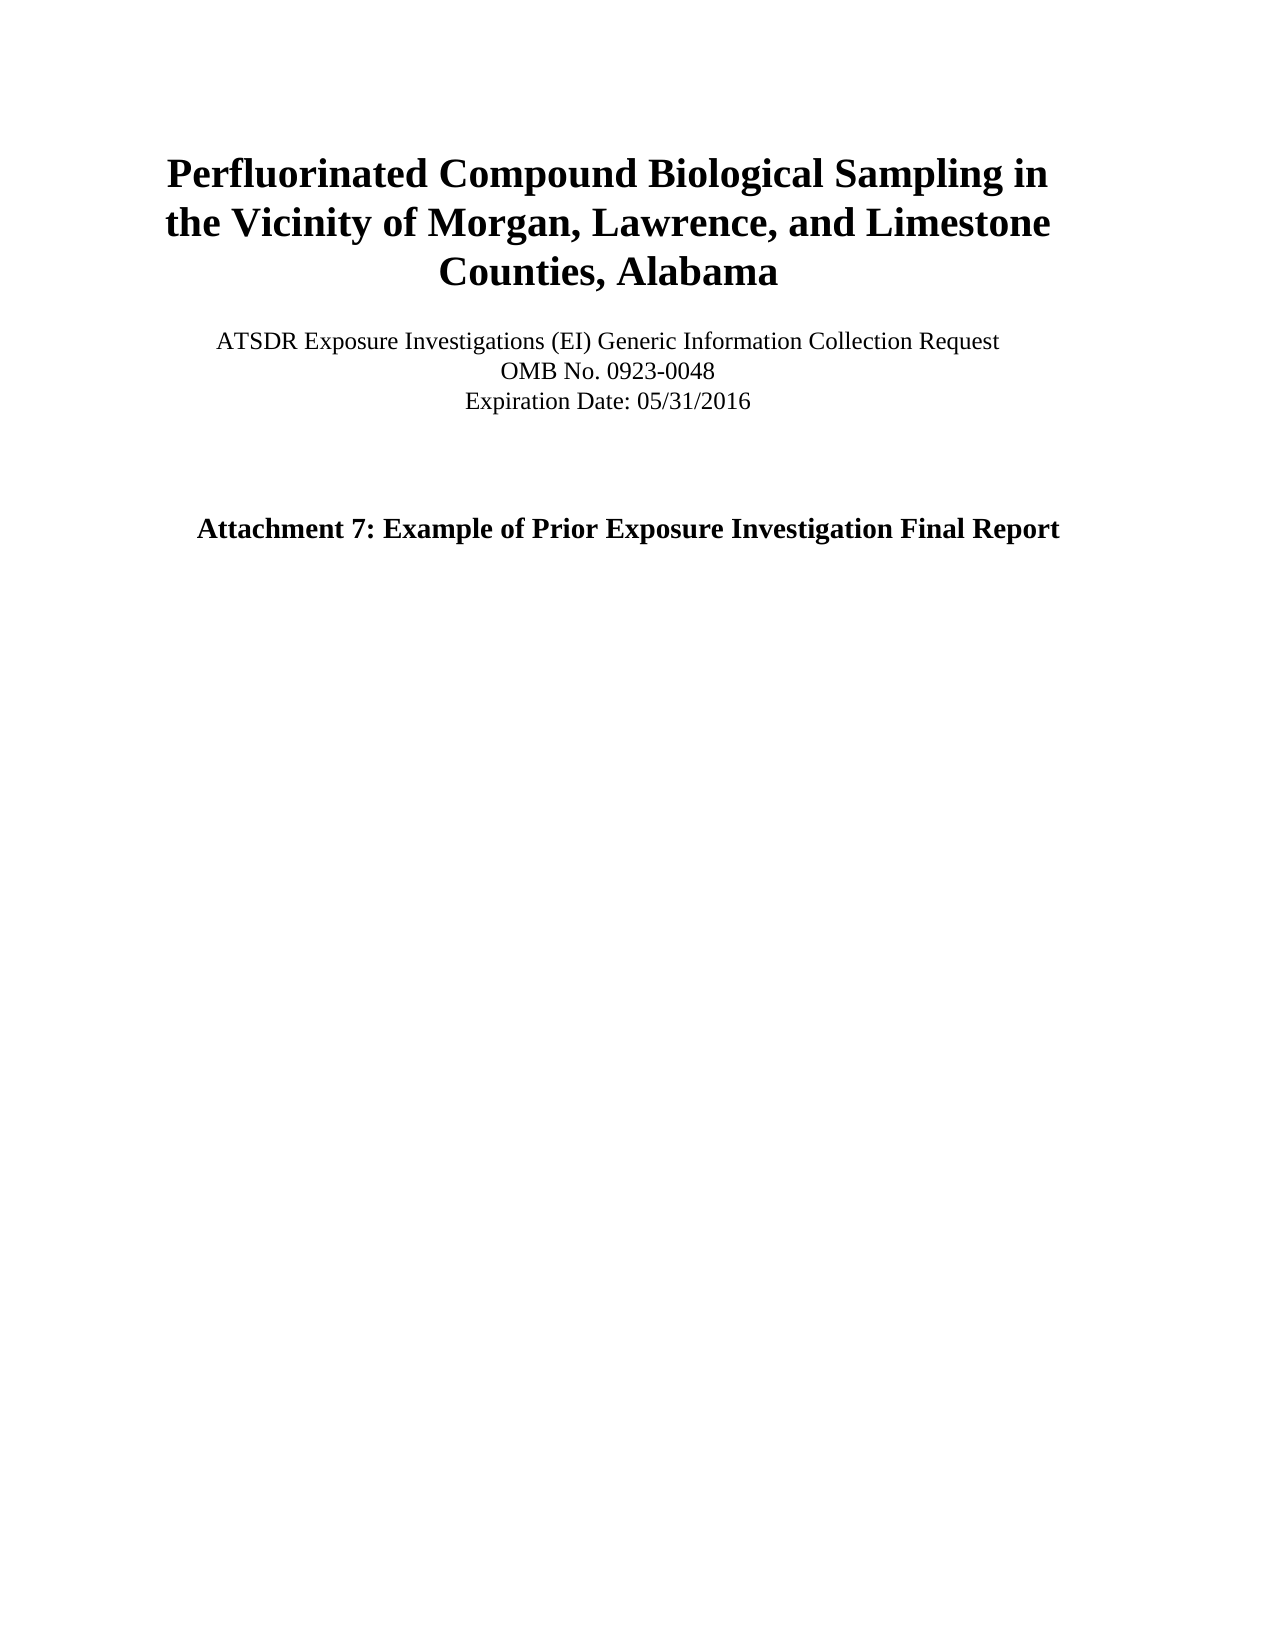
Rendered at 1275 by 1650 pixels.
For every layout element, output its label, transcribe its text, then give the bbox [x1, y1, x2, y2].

text Attachment 7: Example of Prior Exposure Investigation Final Report [150, 512, 1107, 545]
text ATSDR Exposure Investigations (EI) Generic Information Collection Request [150, 326, 1065, 355]
text Perfluorinated Compound Biological Sampling in the Vicinity of Morgan, Lawrence, and Limestone Counties, Alabama [150, 148, 1065, 294]
text Expiration Date: 05/31/2016 [150, 386, 1065, 415]
text OMB No. 0923-0048 [150, 356, 1065, 385]
